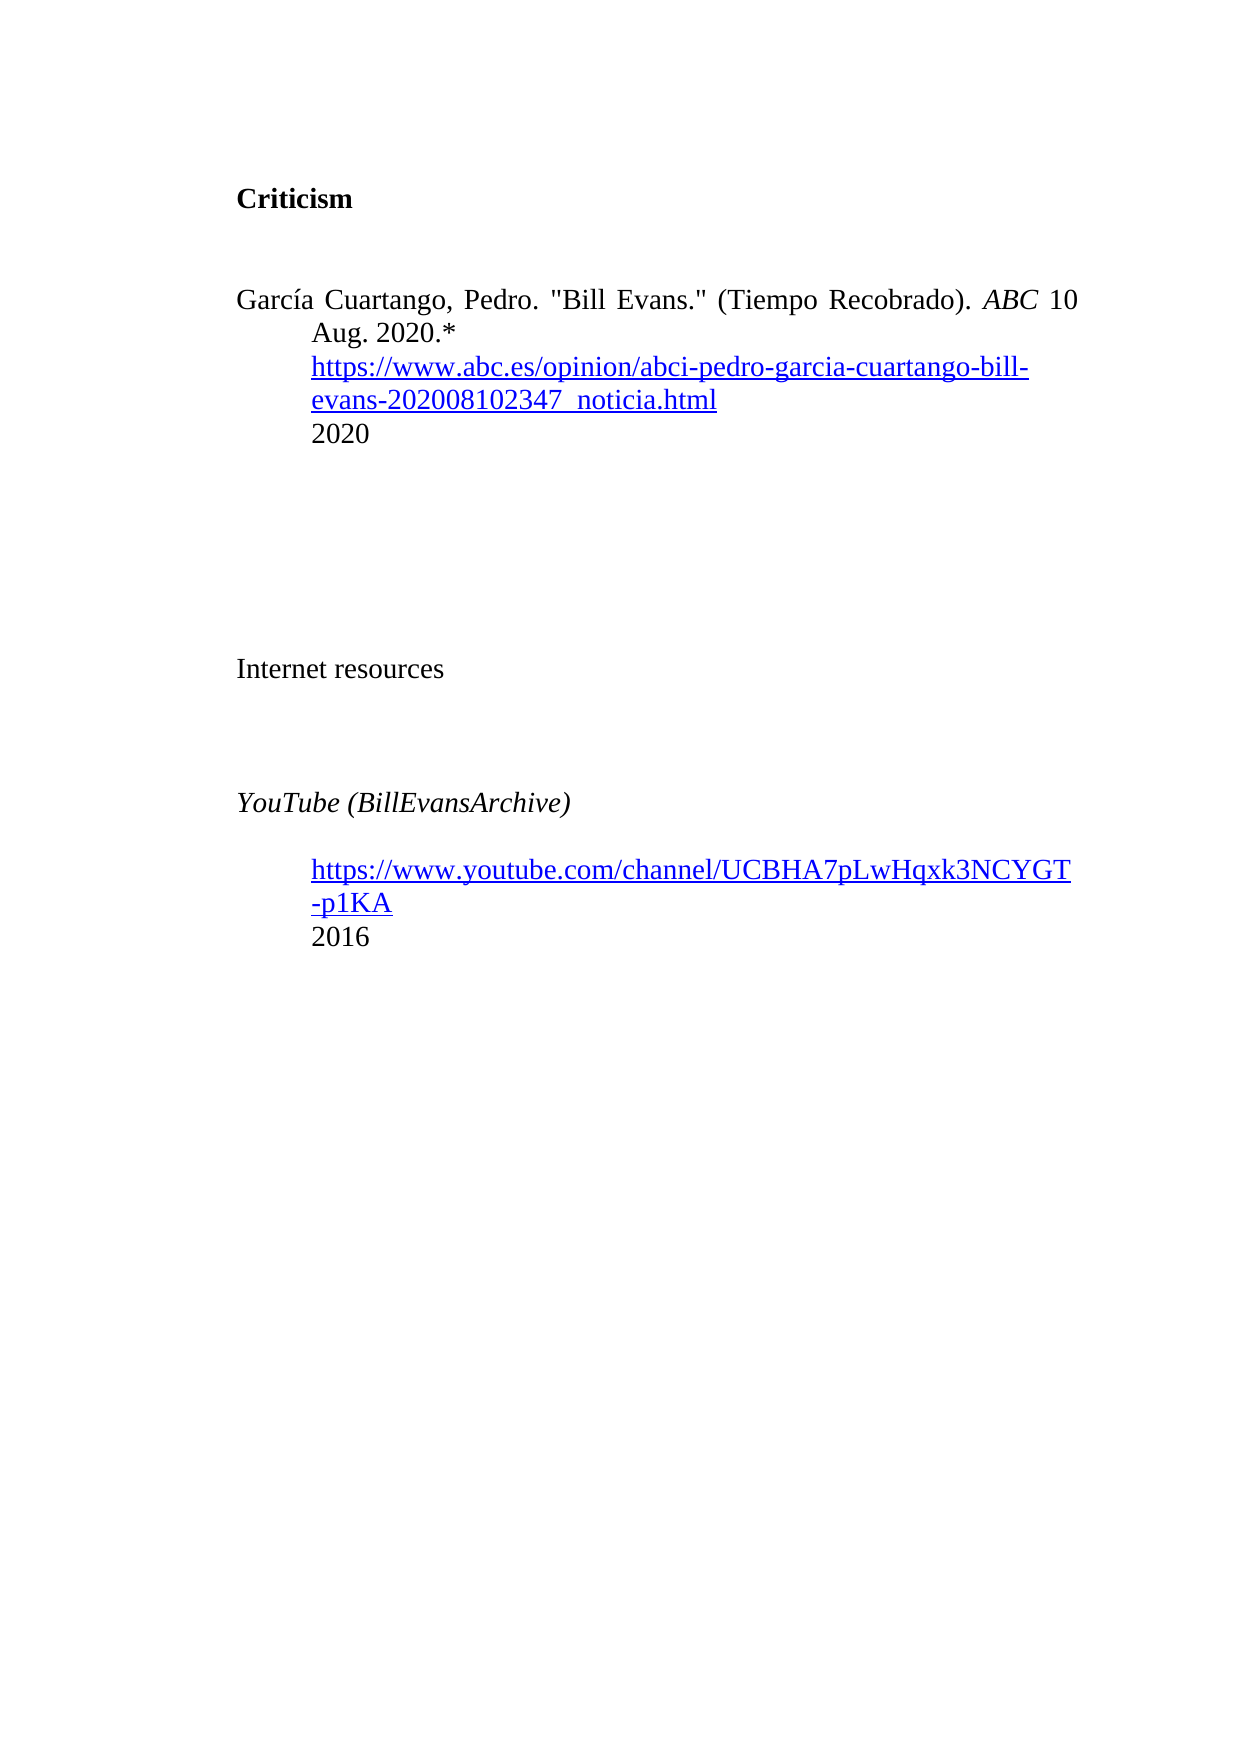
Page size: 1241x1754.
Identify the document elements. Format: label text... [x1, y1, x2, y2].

text Criticism [236, 181, 1078, 215]
text 2016 [236, 919, 1078, 953]
text García Cuartango, Pedro. "Bill Evans." (Tiempo Recobrado). ABC 10 Aug. 2020.* [236, 282, 1078, 349]
text YouTube (BillEvansArchive) [236, 785, 1078, 818]
text https://www.youtube.com/channel/UCBHA7pLwHqxk3NCYGT-p1KA [236, 818, 1078, 919]
text 2020 [236, 416, 1078, 449]
text https://www.abc.es/opinion/abci-pedro-garcia-cuartango-bill-evans-202008102347_noticia.html [236, 349, 1078, 416]
text Internet resources [236, 651, 1078, 684]
